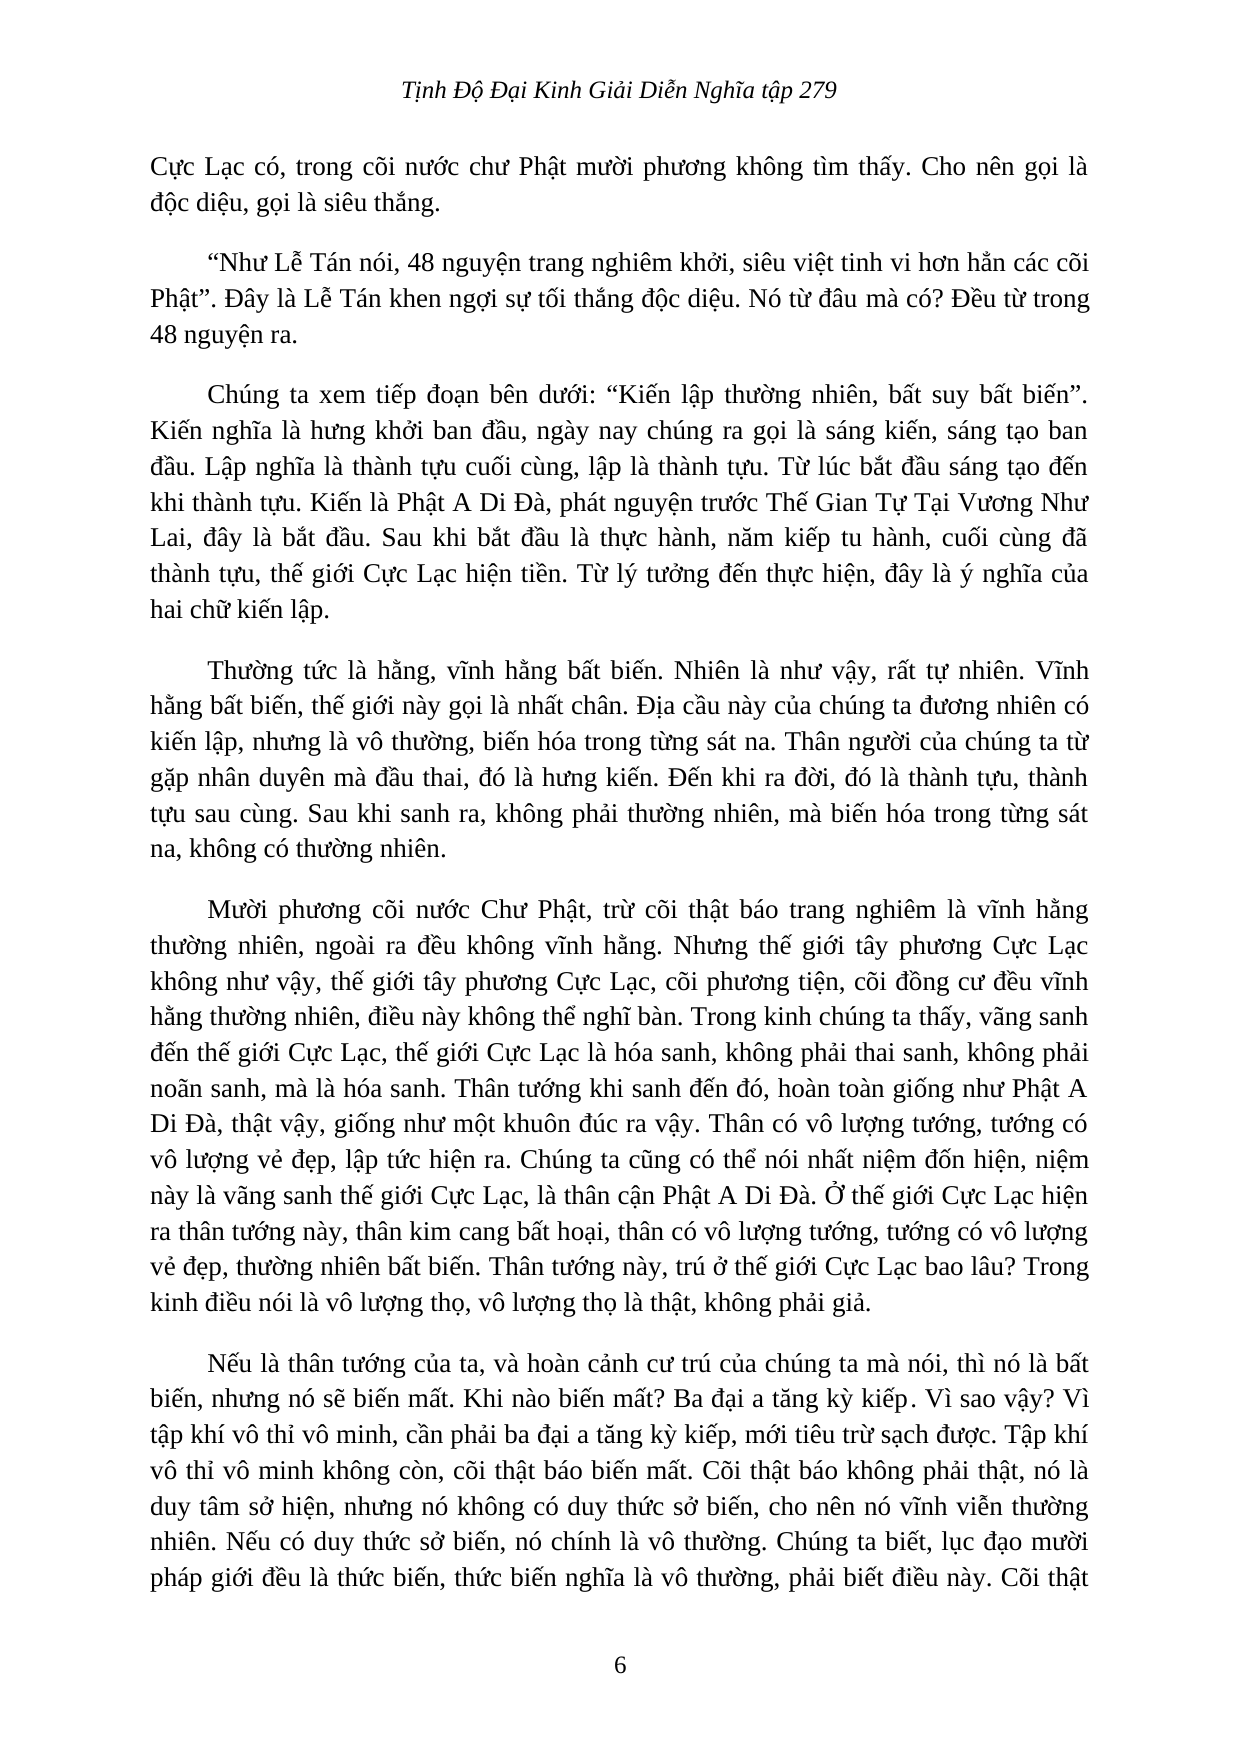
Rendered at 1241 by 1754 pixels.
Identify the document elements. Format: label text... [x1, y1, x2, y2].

text Thường tức là hằng, vĩnh hằng bất biến. Nhiên là như vậy, rất tự nhiên. Vĩnh hằng bất biến, thế giới này gọi là nhất chân. Địa cầu này của chúng ta đương nhiên có kiến lập, nhưng là vô thường, biến hóa trong từng sát na. Thân người của chúng ta từ gặp nhân duyên mà đầu thai, đó là hưng kiến. Đến khi ra đời, đó là thành tựu, thành tựu sau cùng. Sau khi sanh ra, không phải thường nhiên, mà biến hóa trong từng sát na, không có thường nhiên. [150, 654, 1090, 863]
text “Như Lễ Tán nói, 48 nguyện trang nghiêm khởi, siêu việt tinh vi hơn hẳn các cõi Phật”. Đây là Lễ Tán khen ngợi sự tối thắng độc diệu. Nó từ đâu mà có? Đều từ trong 48 nguyện ra. [150, 246, 1090, 349]
text Chúng ta xem tiếp đoạn bên dưới: “Kiến lập thường nhiên, bất suy bất biến”. Kiến nghĩa là hưng khởi ban đầu, ngày nay chúng ra gọi là sáng kiến, sáng tạo ban đầu. Lập nghĩa là thành tựu cuối cùng, lập là thành tựu. Từ lúc bắt đầu sáng tạo đến khi thành tựu. Kiến là Phật A Di Đà, phát nguyện trước Thế Gian Tự Tại Vương Như Lai, đây là bắt đầu. Sau khi bắt đầu là thực hành, năm kiếp tu hành, cuối cùng đã thành tựu, thế giới Cực Lạc hiện tiền. Từ lý tưởng đến thực hiện, đây là ý nghĩa của hai chữ kiến lập. [150, 379, 1090, 624]
text Mười phương cõi nước Chư Phật, trừ cõi thật báo trang nghiêm là vĩnh hằng thường nhiên, ngoài ra đều không vĩnh hằng. Nhưng thế giới tây phương Cực Lạc không như vậy, thế giới tây phương Cực Lạc, cõi phương tiện, cõi đồng cư đều vĩnh hằng thường nhiên, điều này không thể nghĩ bàn. Trong kinh chúng ta thấy, vãng sanh đến thế giới Cực Lạc, thế giới Cực Lạc là hóa sanh, không phải thai sanh, không phải noãn sanh, mà là hóa sanh. Thân tướng khi sanh đến đó, hoàn toàn giống như Phật A Di Đà, thật vậy, giống như một khuôn đúc ra vậy. Thân có vô lượng tướng, tướng có vô lượng vẻ đẹp, lập tức hiện ra. Chúng ta cũng có thể nói nhất niệm đốn hiện, niệm này là vãng sanh thế giới Cực Lạc, là thân cận Phật A Di Đà. Ở thế giới Cực Lạc hiện ra thân tướng này, thân kim cang bất hoại, thân có vô lượng tướng, tướng có vô lượng vẻ đẹp, thường nhiên bất biến. Thân tướng này, trú ở thế giới Cực Lạc bao lâu? Trong kinh điều nói là vô lượng thọ, vô lượng thọ là thật, không phải giả. [150, 893, 1090, 1317]
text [150, 1347, 1090, 1592]
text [150, 150, 1090, 217]
